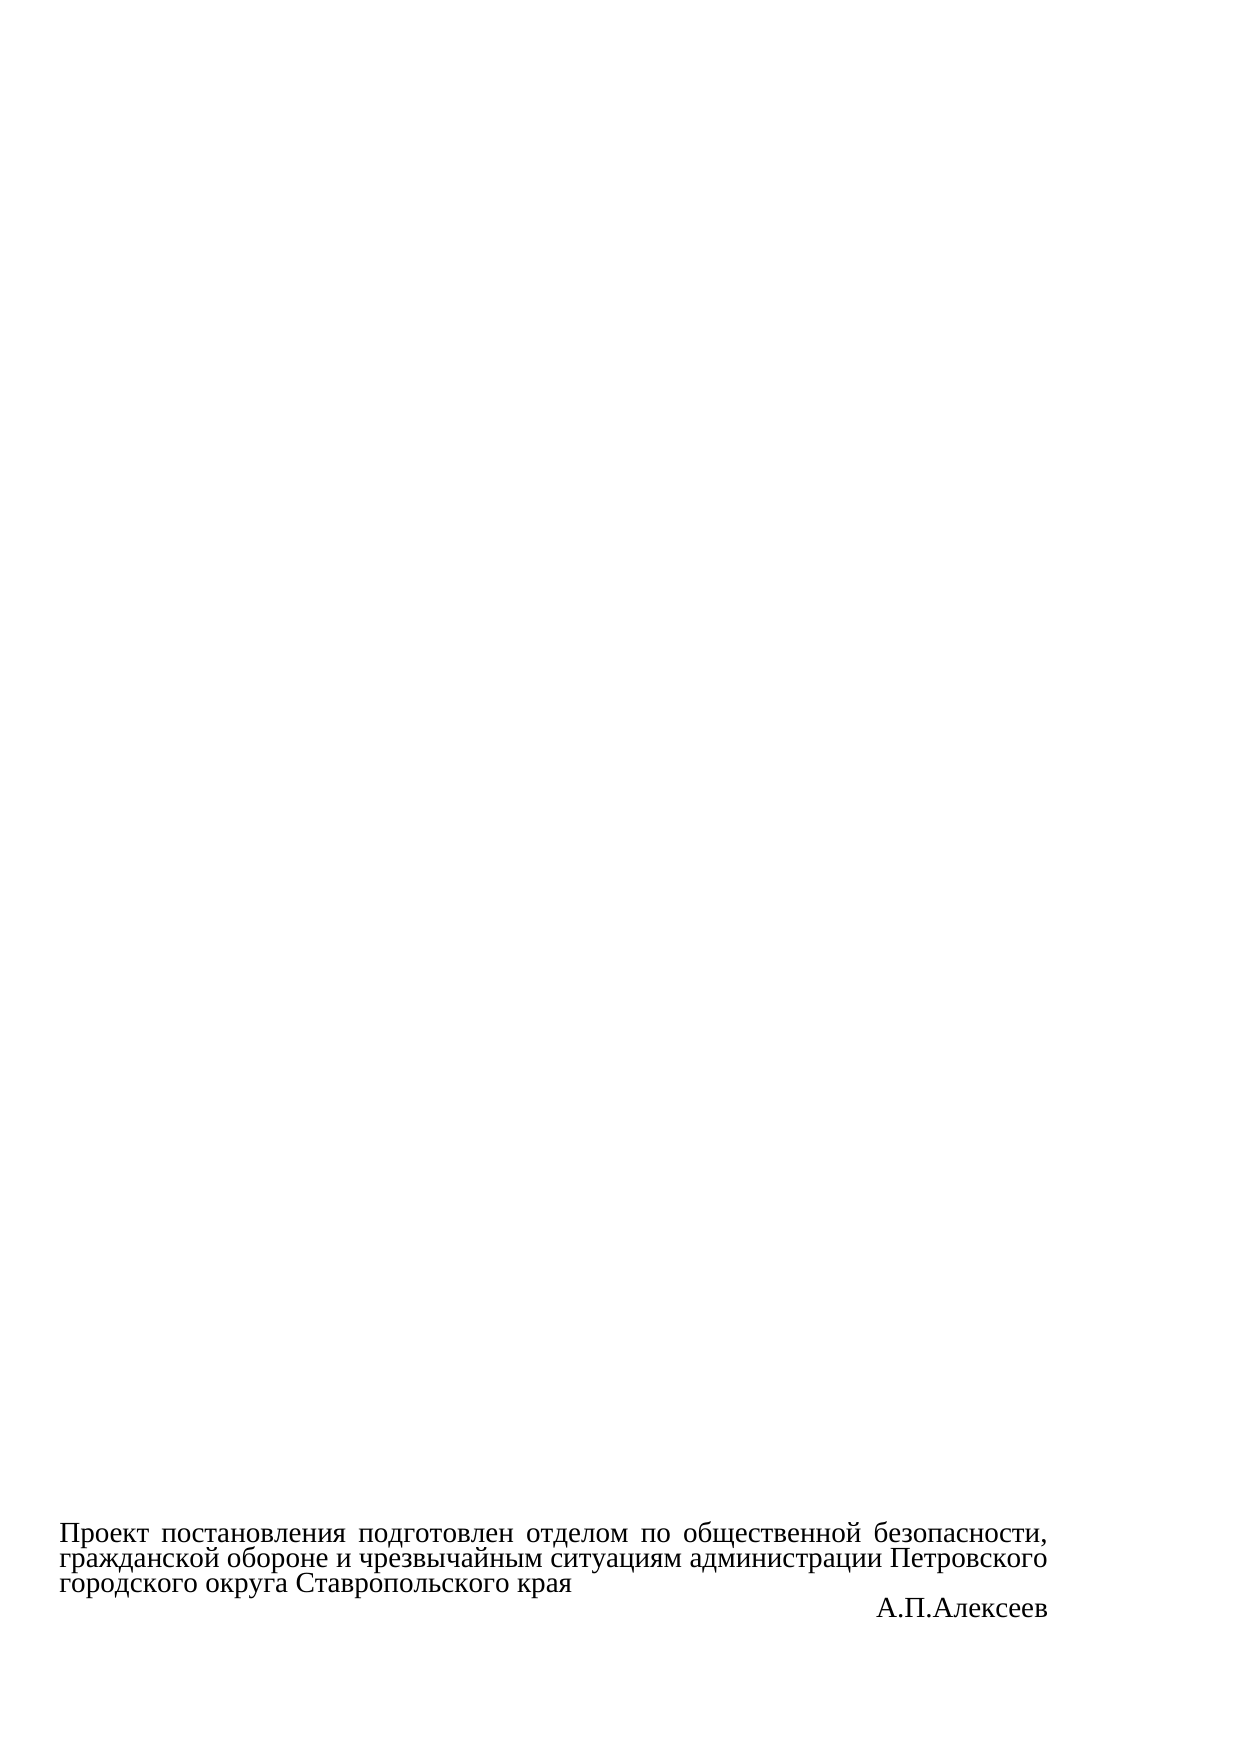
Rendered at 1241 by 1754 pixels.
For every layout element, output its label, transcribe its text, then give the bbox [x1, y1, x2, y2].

text А.П.Алексеев [59, 1598, 1048, 1623]
text Проект постановления подготовлен отделом по общественной безопасности, гражданской обороне и чрезвычайным ситуациям администрации Петровского городского округа Ставропольского края [59, 1523, 1048, 1598]
